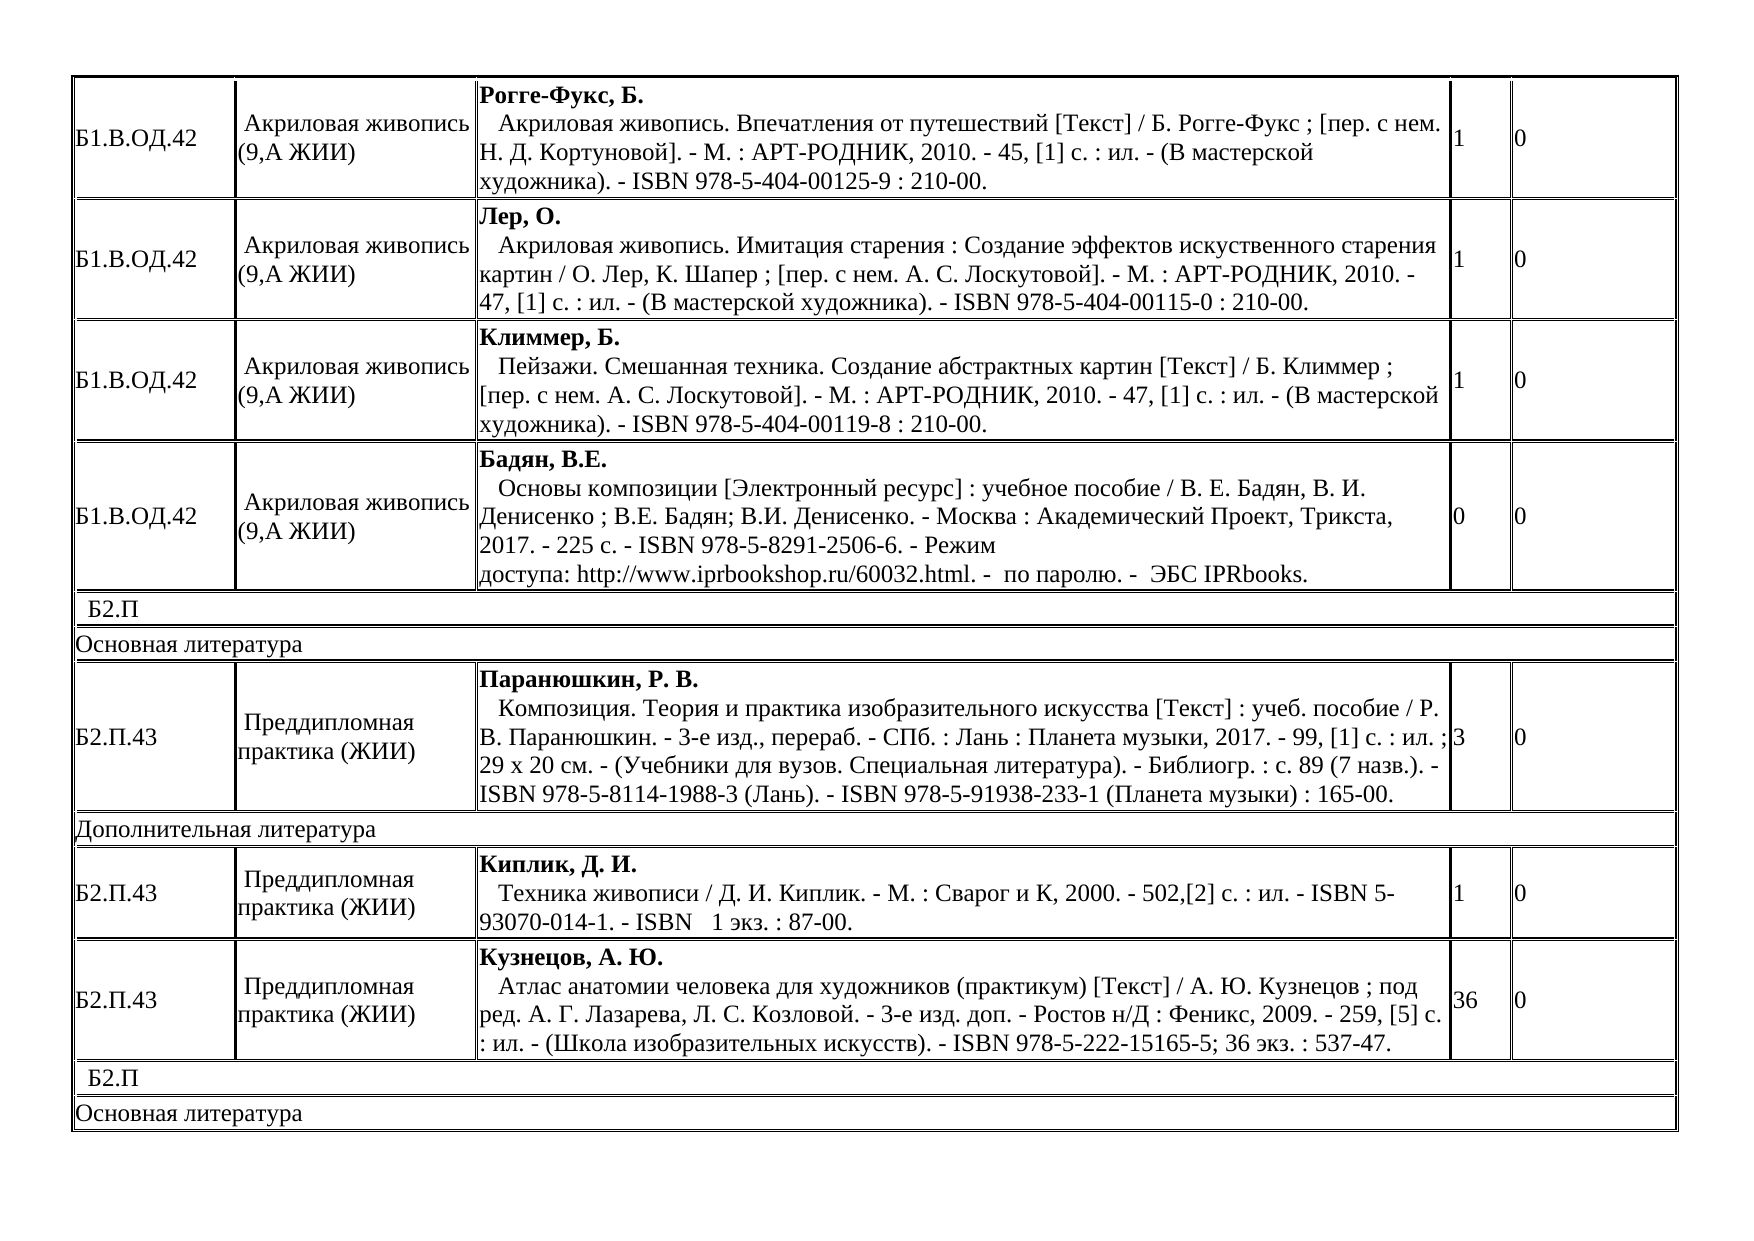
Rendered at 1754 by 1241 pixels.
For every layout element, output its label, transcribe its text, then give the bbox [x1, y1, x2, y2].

table_cell Дополнительная литература [75, 810, 1676, 844]
table_cell 1 [1450, 78, 1512, 196]
table_cell Акриловая живопись (9,А ЖИИ) [237, 321, 475, 439]
table_cell 0 [1513, 196, 1676, 318]
table_cell 1 [1452, 200, 1510, 318]
table_cell Акриловая живопись (9,А ЖИИ) [235, 78, 477, 196]
table_cell Б1.В.ОД.42 [75, 77, 235, 196]
table_cell Преддипломная практика (ЖИИ) [237, 848, 475, 937]
table_cell Б1.В.ОД.42 [75, 196, 234, 318]
table_cell Акриловая живопись (9,А ЖИИ) [237, 443, 475, 589]
table_cell Б2.П.43 [75, 937, 234, 1058]
table_cell Паранюшкин, Р. В. Композиция. Теория и практика изобразительного искусства [Текст] : учеб. пособие / Р. В. Паранюшкин. - 3-е изд., перераб. - СПб. : Лань : Планета музыки, 2017. - 99, [1] с. : ил. ; 29 х 20 см. - (Учебники для вузов. Специальная литература). - Библиогр. : с. 89 (7 назв.). - ISBN 978-5-8114-1988-3 (Лань). - ISBN 978-5-91938-233-1 (Планета музыки) : 165-00. [478, 663, 1449, 809]
table_cell 0 [1512, 78, 1675, 196]
table_cell Б1.В.ОД.42 [75, 439, 234, 589]
table_cell 0 [1513, 845, 1676, 937]
table_cell Киплик, Д. И. Техника живописи / Д. И. Киплик. - М. : Сварог и К, 2000. - 502,[2] с. : ил. - ISBN 5-93070-014-1. - ISBN 1 экз. : 87-00. [478, 848, 1449, 937]
table_cell 0 [1513, 439, 1676, 589]
table_cell 0 [1512, 318, 1677, 439]
table_cell 1 [1452, 848, 1510, 937]
table_cell Рогге-Фукс, Б. Акриловая живопись. Впечатления от путешествий [Текст] / Б. Рогге-Фукс ; [пер. с нем. Н. Д. Кортуновой]. - М. : АРТ-РОДНИК, 2010. - 45, [1] с. : ил. - (В мастерской художника). - ISBN 978-5-404-00125-9 : 210-00. [477, 78, 1450, 196]
table_cell Б2.П [75, 1059, 1676, 1094]
table_cell Преддипломная практика (ЖИИ) [237, 941, 475, 1058]
table_cell Б2.П [75, 589, 1676, 624]
table_cell 0 [1452, 443, 1510, 589]
table_cell 0 [1513, 659, 1676, 809]
table_cell Б1.В.ОД.42 [73, 318, 235, 439]
table_cell Б2.П.43 [75, 845, 234, 937]
table_cell Б2.П.43 [75, 659, 234, 809]
table_cell 36 [1452, 941, 1510, 1058]
table_cell 1 [1452, 321, 1510, 439]
table_cell Преддипломная практика (ЖИИ) [237, 663, 475, 809]
table_cell 3 [1452, 663, 1510, 809]
table_cell Климмер, Б. Пейзажи. Смешанная техника. Создание абстрактных картин [Текст] / Б. Климмер ; [пер. с нем. А. С. Лоскутовой]. - М. : АРТ-РОДНИК, 2010. - 47, [1] с. : ил. - (В мастерской художника). - ISBN 978-5-404-00119-8 : 210-00. [478, 321, 1449, 439]
table_cell Основная литература [75, 624, 1676, 659]
table_cell Бадян, В.Е. Основы композиции [Электронный ресурс] : учебное пособие / В. Е. Бадян, В. И. Денисенко ; В.Е. Бадян; В.И. Денисенко. - Москва : Академический Проект, Трикста, 2017. - 225 c. - ISBN 978-5-8291-2506-6. - Режим доступа: http://www.iprbookshop.ru/60032.html. - по паролю. - ЭБС IPRbooks. [478, 443, 1449, 589]
table_cell Основная литература [73, 1094, 1677, 1129]
table_cell Кузнецов, А. Ю. Атлас анатомии человека для художников (практикум) [Текст] / А. Ю. Кузнецов ; под ред. А. Г. Лазарева, Л. С. Козловой. - 3-е изд. доп. - Ростов н/Д : Феникс, 2009. - 259, [5] с. : ил. - (Школа изобразительных искусств). - ISBN 978-5-222-15165-5; 36 экз. : 537-47. [478, 941, 1449, 1058]
table_cell 0 [1513, 937, 1676, 1058]
table_cell Акриловая живопись (9,А ЖИИ) [237, 200, 475, 318]
table_cell Лер, О. Акриловая живопись. Имитация старения : Создание эффектов искуственного старения картин / О. Лер, К. Шапер ; [пер. с нем. А. С. Лоскутовой]. - М. : АРТ-РОДНИК, 2010. - 47, [1] с. : ил. - (В мастерской художника). - ISBN 978-5-404-00115-0 : 210-00. [478, 200, 1449, 318]
